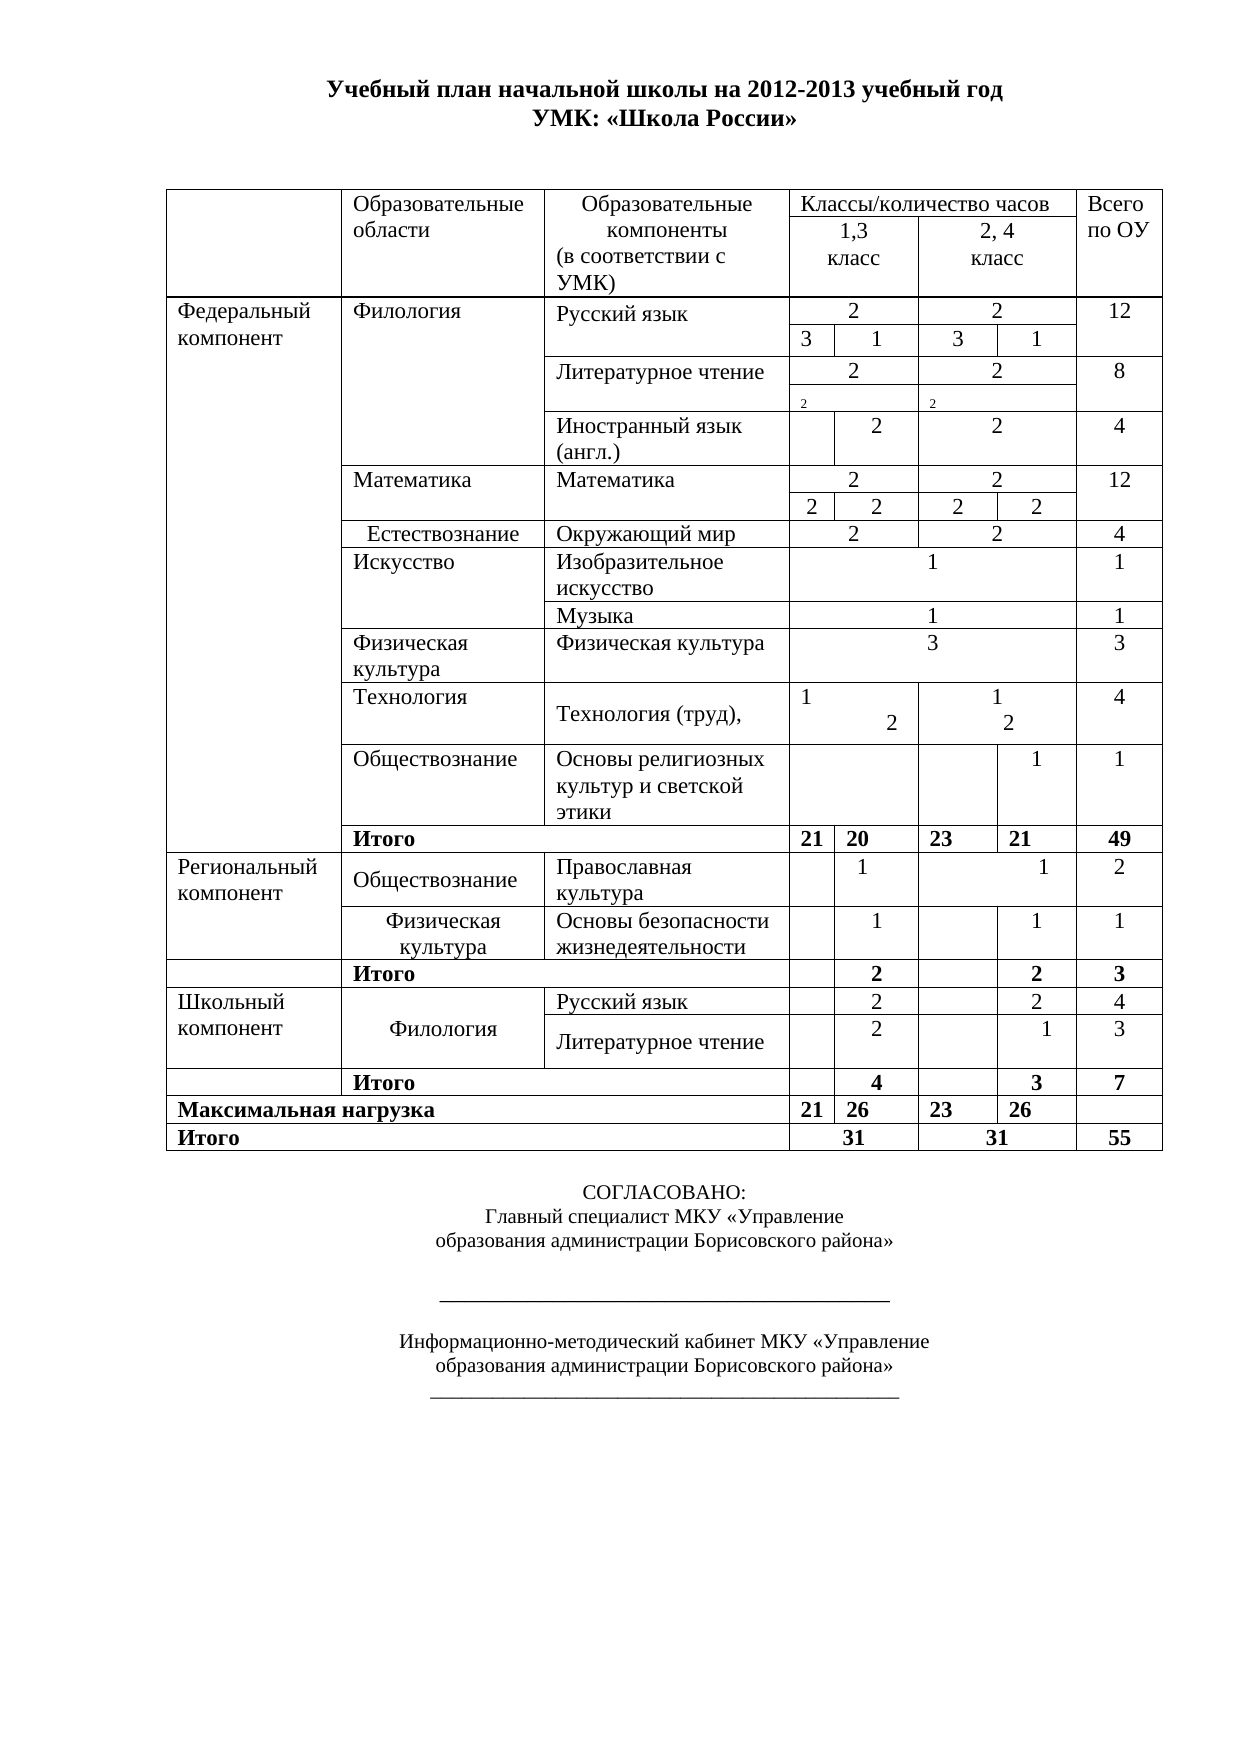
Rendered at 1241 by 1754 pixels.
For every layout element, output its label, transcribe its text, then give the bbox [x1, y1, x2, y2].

table_cell Обществознание [342, 745, 544, 824]
table_cell 4 [1077, 988, 1162, 1014]
text образования администрации Борисовского района» [177, 1228, 1152, 1252]
table_cell 1,3 класс [790, 217, 918, 296]
table_cell 1 [998, 325, 1076, 356]
table_cell Физическая культура [545, 629, 789, 682]
table_cell [167, 960, 341, 987]
table_cell 2 [790, 493, 834, 519]
table_cell Окружающий мир [545, 521, 789, 547]
table_cell 26 [835, 1096, 918, 1123]
table_cell Русский язык [545, 298, 789, 356]
table_cell Математика [545, 466, 789, 519]
table_cell 2 [919, 493, 997, 519]
table_cell 1 2 [790, 683, 918, 744]
table_cell 1 [835, 853, 918, 906]
table_cell [167, 1069, 341, 1095]
table_cell 3 [790, 325, 834, 356]
table_cell 3 [919, 325, 997, 356]
table_cell [919, 1069, 997, 1095]
table_cell Естествознание [342, 521, 544, 547]
table_cell Музыка [545, 602, 789, 628]
table_cell 1 [835, 325, 918, 356]
text Информационно-методический кабинет МКУ «Управление [177, 1329, 1152, 1353]
table_cell 4 [1077, 412, 1162, 465]
table_cell Православная культура [545, 853, 789, 906]
table_cell 1 [835, 907, 918, 959]
table_cell [919, 745, 997, 824]
table_cell 1 [790, 602, 1076, 628]
table_cell 2 [835, 988, 918, 1014]
table_cell [790, 960, 834, 987]
table_cell [790, 745, 918, 824]
table_cell 20 [835, 826, 918, 852]
table_cell Филология [342, 988, 544, 1068]
table_cell Изобразительное искусство [545, 548, 789, 601]
table_cell 8 [1077, 357, 1162, 411]
table_cell Филология [342, 298, 544, 465]
table_cell 1 2 [919, 683, 1076, 744]
table_cell 3 [1077, 960, 1162, 987]
table_cell 1 [790, 548, 1076, 601]
table_cell 21 [998, 826, 1076, 852]
table_cell 1 [998, 907, 1076, 959]
table_header Образовательные компоненты (в соответствии с УМК) [545, 190, 789, 296]
table_cell 31 [919, 1124, 1076, 1150]
table_cell 4 [1077, 683, 1162, 744]
table_cell 3 [790, 629, 1076, 682]
table_cell Итого [342, 960, 789, 987]
table_header [167, 190, 341, 296]
table_cell [919, 960, 997, 987]
table_cell 55 [1077, 1124, 1162, 1150]
text СОГЛАСОВАНО: [177, 1180, 1152, 1204]
table_cell 1 [1077, 548, 1162, 601]
table_cell 2 [790, 466, 918, 492]
table_cell Технология [342, 683, 544, 744]
table_cell 2 [835, 960, 918, 987]
table_cell Основы безопасности жизнедеятельности [545, 907, 789, 959]
table_cell Литературное чтение [545, 1015, 789, 1068]
table_cell Математика [342, 466, 544, 519]
table_cell Основы религиозных культур и светской этики [545, 745, 789, 824]
table_cell [919, 988, 997, 1014]
table_header Классы/количество часов [790, 190, 1076, 216]
table_cell 1 [998, 1015, 1076, 1068]
table_cell 1 [1077, 602, 1162, 628]
table_cell 12 [1077, 298, 1162, 356]
table_cell 2 [835, 493, 918, 519]
table_cell 2 [919, 357, 1076, 383]
table_cell 2 [919, 385, 1076, 411]
table_cell [1077, 1096, 1162, 1123]
table_cell Федеральный компонент [167, 298, 341, 852]
table_cell [790, 1015, 834, 1068]
table_cell 12 [1077, 466, 1162, 519]
table_cell 21 [790, 826, 834, 852]
table_cell [790, 907, 834, 959]
table_cell 2 [998, 493, 1076, 519]
table_cell 3 [1077, 1015, 1162, 1068]
table_cell [919, 907, 997, 959]
table_cell [790, 1069, 834, 1095]
table_cell 2 [919, 298, 1076, 324]
table_cell 3 [1077, 629, 1162, 682]
table_cell 21 [790, 1096, 834, 1123]
table_cell 2 [835, 1015, 918, 1068]
text образования администрации Борисовского района» [177, 1353, 1152, 1377]
table_cell [790, 853, 834, 906]
table_cell 2 [1077, 853, 1162, 906]
table_cell Иностранный язык (англ.) [545, 412, 789, 465]
table_cell 2 [919, 521, 1076, 547]
table_cell 1 [1077, 907, 1162, 959]
table_cell [790, 412, 834, 465]
table_cell Искусство [342, 548, 544, 628]
table_cell 31 [790, 1124, 918, 1150]
table_cell Технология (труд), [545, 683, 789, 744]
table_cell Русский язык [545, 988, 789, 1014]
table_cell 2 [998, 960, 1076, 987]
table_cell Итого [342, 826, 789, 852]
table_cell Итого [167, 1124, 789, 1150]
table_cell 2 [790, 298, 918, 324]
table_cell 49 [1077, 826, 1162, 852]
table_cell 2, 4 класс [919, 217, 1076, 296]
table_cell 2 [790, 357, 918, 383]
text ____________________________________ [177, 1276, 1152, 1305]
table_cell [790, 988, 834, 1014]
table_cell 2 [919, 466, 1076, 492]
text Учебный план начальной школы на 2012-2013 учебный год [177, 74, 1152, 103]
table_cell 4 [1077, 521, 1162, 547]
table_cell Обществознание [342, 853, 544, 906]
table_cell Школьный компонент [167, 988, 341, 1068]
table_cell 4 [835, 1069, 918, 1095]
table_cell 1 [998, 745, 1076, 824]
table_cell [919, 1015, 997, 1068]
table_cell 2 [790, 385, 918, 411]
table_cell Итого [342, 1069, 789, 1095]
table_header Всего по ОУ [1077, 190, 1162, 296]
table_cell 1 [919, 853, 1076, 906]
table_header Образовательные области [342, 190, 544, 296]
table_cell 2 [998, 988, 1076, 1014]
table_cell 2 [835, 412, 918, 465]
text _____________________________________________ [177, 1377, 1152, 1401]
table_cell 2 [790, 521, 918, 547]
table_cell Физическая культура [342, 629, 544, 682]
table_cell 1 [1077, 745, 1162, 824]
table_cell 23 [919, 826, 997, 852]
table_cell 7 [1077, 1069, 1162, 1095]
table_cell Максимальная нагрузка [167, 1096, 789, 1123]
table_cell 3 [998, 1069, 1076, 1095]
table_cell Литературное чтение [545, 357, 789, 411]
table_cell Региональный компонент [167, 853, 341, 959]
text УМК: «Школа России» [177, 103, 1152, 131]
text Главный специалист МКУ «Управление [177, 1204, 1152, 1228]
table_cell Физическая культура [342, 907, 544, 959]
table_cell 2 [919, 412, 1076, 465]
table_cell 23 [919, 1096, 997, 1123]
table_cell 26 [998, 1096, 1076, 1123]
